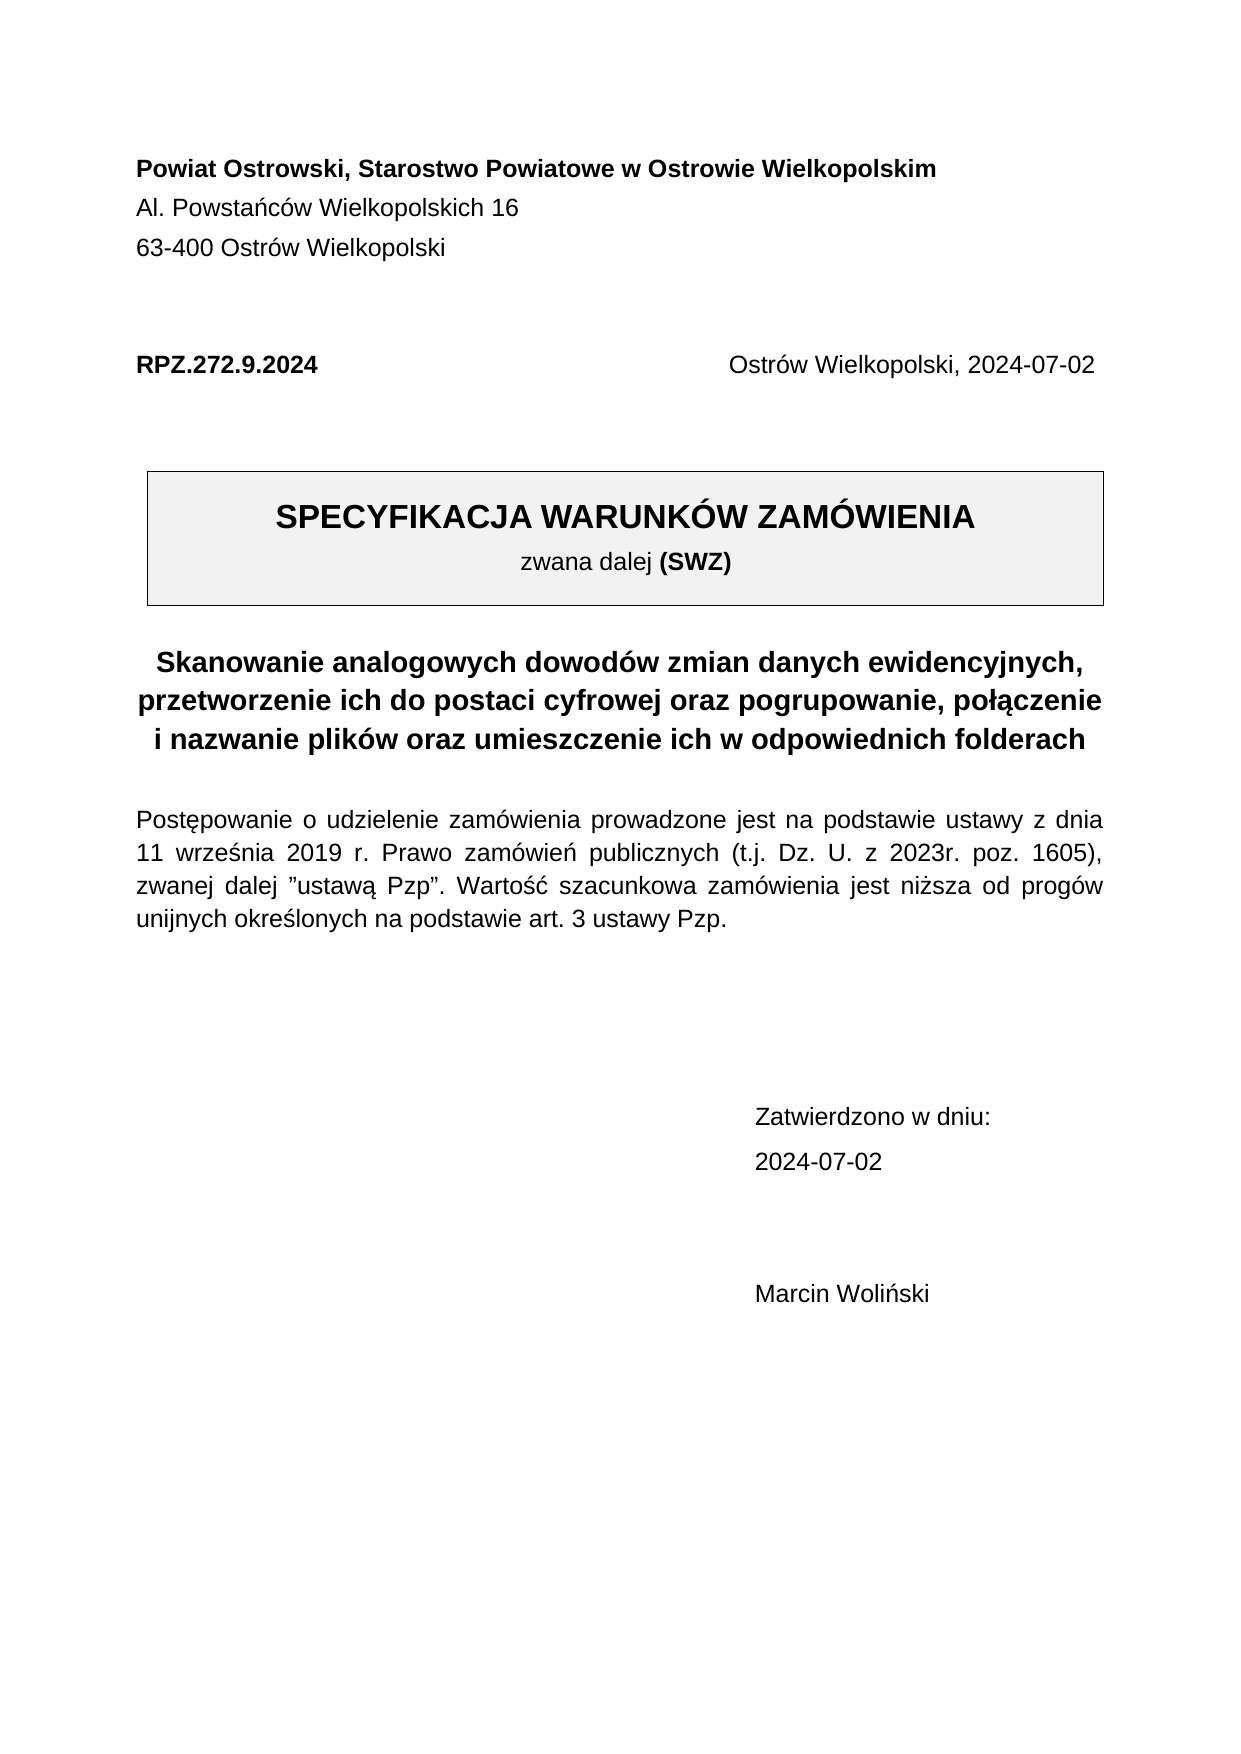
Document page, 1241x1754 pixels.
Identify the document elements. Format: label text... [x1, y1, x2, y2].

text Postępowanie o udzielenie zamówienia prowadzone jest na podstawie ustawy z dnia 11 września 2019 r. Prawo zamówień publicznych (t.j. Dz. U. z 2023r. poz. 1605), zwanej dalej ”ustawą Pzp”. Wartość szacunkowa zamówienia jest niższa od progów unijnych określonych na podstawie art. 3 ustawy Pzp. [136, 805, 1104, 932]
text 2024-07-02 [754, 1147, 1104, 1176]
text Powiat Ostrowski, Starostwo Powiatowe w Ostrowie Wielkopolskim [136, 154, 1104, 183]
text Marcin Woliński [754, 1279, 1104, 1308]
text 63-400 Ostrów Wielkopolski [136, 232, 1104, 261]
text Skanowanie analogowych dowodów zmian danych ewidencyjnych, przetworzenie ich do postaci cyfrowej oraz pogrupowanie, połączenie i nazwanie plików oraz umieszczenie ich w odpowiednich folderach [136, 645, 1104, 756]
text Zatwierdzono w dniu: [755, 1102, 1104, 1131]
text RPZ.272.9.2024 Ostrów Wielkopolski, 2024-07-02 [136, 350, 1104, 379]
table_header SPECYFIKACJA WARUNKÓW ZAMÓWIENIA zwana dalej (SWZ) [148, 472, 1103, 605]
text Al. Powstańców Wielkopolskich 16 [136, 193, 1104, 222]
